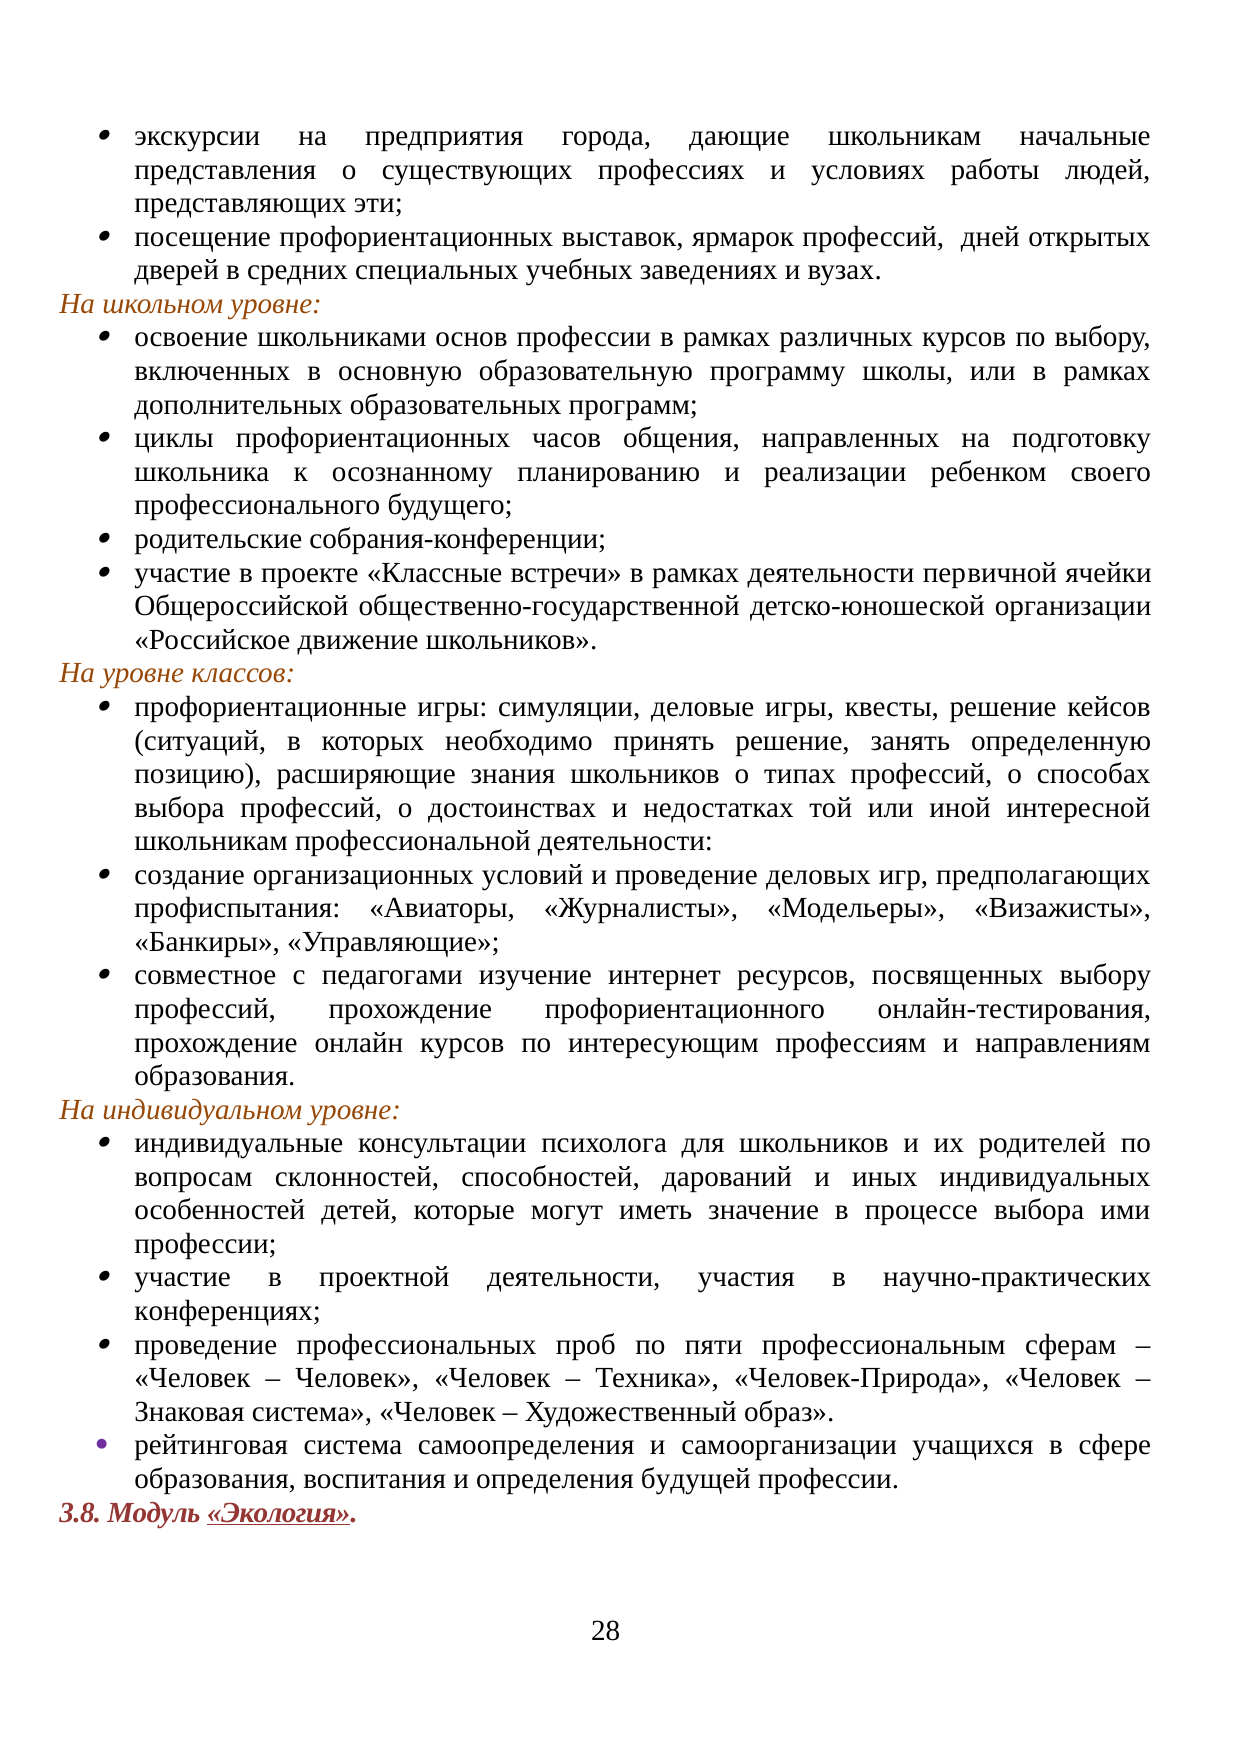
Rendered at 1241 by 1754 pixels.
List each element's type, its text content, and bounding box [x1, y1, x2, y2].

list проведение профессиональных проб по пяти профессиональным сферам – «Человек – Человек», «Человек – Техника», «Человек-Природа», «Человек – Знаковая система», «Человек – Художественный образ». [97, 1327, 1152, 1427]
list родительские собрания-конференции; [97, 521, 1152, 555]
list профориентационные игры: симуляции, деловые игры, квесты, решение кейсов (ситуаций, в которых необходимо принять решение, занять определенную позицию), расширяющие знания школьников о типах профессий, о способах выбора профессий, о достоинствах и недостатках той или иной интересной школьникам профессиональной деятельности: [97, 689, 1152, 857]
list участие в проектной деятельности, участия в научно-практических конференциях; [97, 1259, 1152, 1327]
text На школьном уровне: [59, 286, 1152, 319]
list совместное с педагогами изучение интернет ресурсов, посвященных выбору профессий, прохождение профориентационного онлайн-тестирования, прохождение онлайн курсов по интересующим профессиям и направлениям образования. [97, 957, 1152, 1092]
list создание организационных условий и проведение деловых игр, предполагающих профиспытания: «Авиаторы, «Журналисты», «Модельеры», «Визажисты», «Банкиры», «Управляющие»; [97, 857, 1152, 957]
list циклы профориентационных часов общения, направленных на подготовку школьника к осознанному планированию и реализации ребенком своего профессионального будущего; [97, 420, 1152, 521]
text На уровне классов: [59, 655, 1152, 689]
list посещение профориентационных выставок, ярмарок профессий, дней открытых дверей в средних специальных учебных заведениях и вузах. [97, 219, 1152, 286]
text На индивидуальном уровне: [59, 1092, 1152, 1125]
text 3.8. Модуль «Экология». [59, 1495, 1152, 1528]
list участие в проекте «Классные встречи» в рамках деятельности первичной ячейки Общероссийской общественно-государственной детско-юношеской организации «Российское движение школьников». [97, 555, 1152, 655]
list рейтинговая система самоопределения и самоорганизации учащихся в сфере образования, воспитания и определения будущей профессии. [97, 1427, 1152, 1495]
list экскурсии на предприятия города, дающие школьникам начальные представления о существующих профессиях и условиях работы людей, представляющих эти; [97, 118, 1152, 219]
list освоение школьниками основ профессии в рамках различных курсов по выбору, включенных в основную образовательную программу школы, или в рамках дополнительных образовательных программ; [97, 319, 1152, 420]
list индивидуальные консультации психолога для школьников и их родителей по вопросам склонностей, способностей, дарований и иных индивидуальных особенностей детей, которые могут иметь значение в процессе выбора ими профессии; [97, 1125, 1152, 1259]
